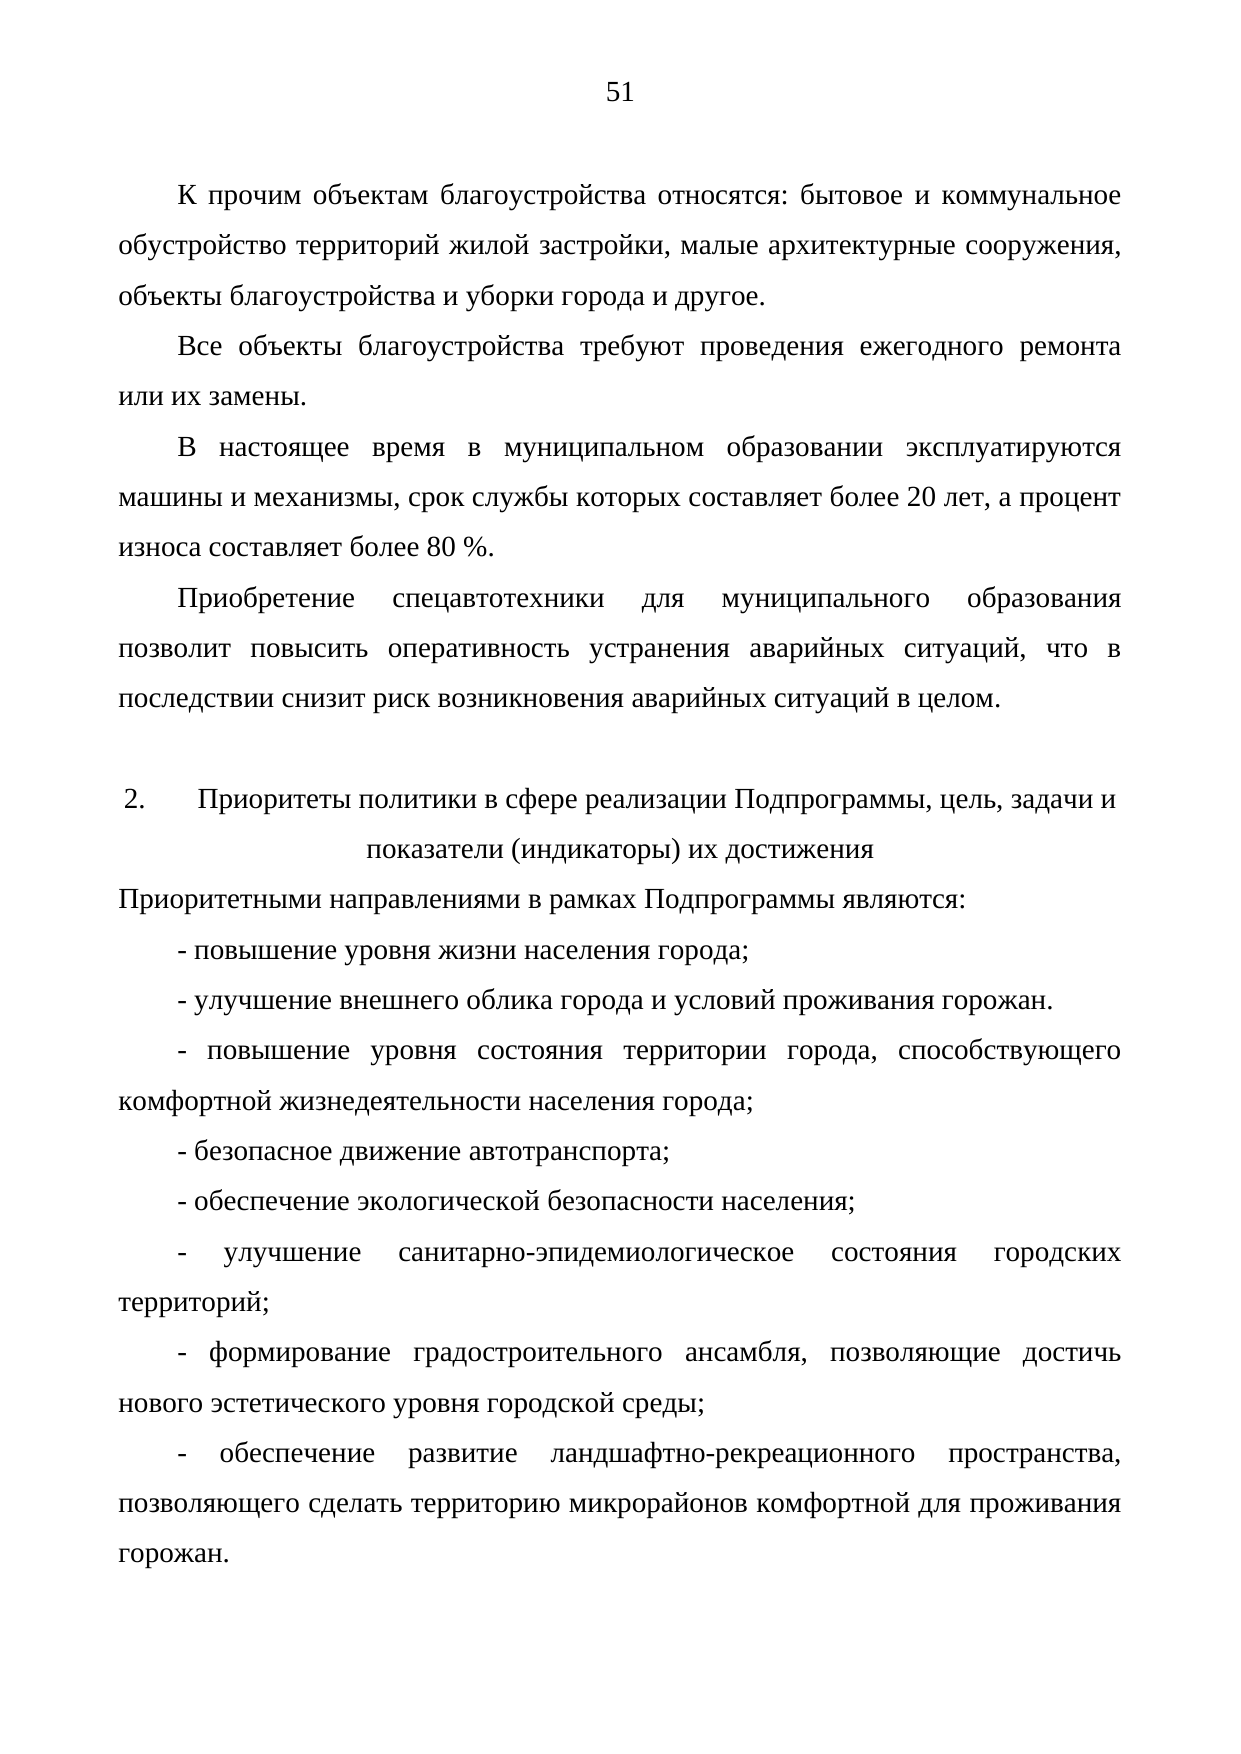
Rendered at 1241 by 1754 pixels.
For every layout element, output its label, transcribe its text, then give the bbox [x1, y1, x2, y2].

text Приоритетными направлениями в рамках Подпрограммы являются: [118, 882, 1122, 915]
text - улучшение внешнего облика города и условий проживания горожан. [118, 982, 1122, 1016]
text - обеспечение развитие ландшафтно-рекреационного пространства, позволяющего сделать территорию микрорайонов комфортной для проживания горожан. [118, 1435, 1122, 1569]
text К прочим объектам благоустройства относятся: бытовое и коммунальное обустройство территорий жилой застройки, малые архитектурные сооружения, объекты благоустройства и уборки города и другое. [118, 177, 1122, 311]
text - повышение уровня состояния территории города, способствующего комфортной жизнедеятельности населения города; [118, 1032, 1122, 1116]
text - формирование градостроительного ансамбля, позволяющие достичь нового эстетического уровня городской среды; [118, 1334, 1122, 1418]
text - повышение уровня жизни населения города; [118, 932, 1122, 965]
text В настоящее время в муниципальном образовании эксплуатируются машины и механизмы, срок службы которых составляет более 20 лет, а процент износа составляет более 80 %. [118, 429, 1122, 563]
text - обеспечение экологической безопасности населения; [118, 1183, 1122, 1217]
text - улучшение санитарно-эпидемиологическое состояния городских территорий; [118, 1234, 1122, 1318]
text Приобретение спецавтотехники для муниципального образования позволит повысить оперативность устранения аварийных ситуаций, что в последствии снизит риск возникновения аварийных ситуаций в целом. [118, 580, 1122, 714]
text Все объекты благоустройства требуют проведения ежегодного ремонта или их замены. [118, 328, 1122, 412]
list Приоритеты политики в сфере реализации Подпрограммы, цель, задачи и показатели (индикаторы) их достижения [118, 781, 1122, 865]
text - безопасное движение автотранспорта; [118, 1133, 1122, 1167]
